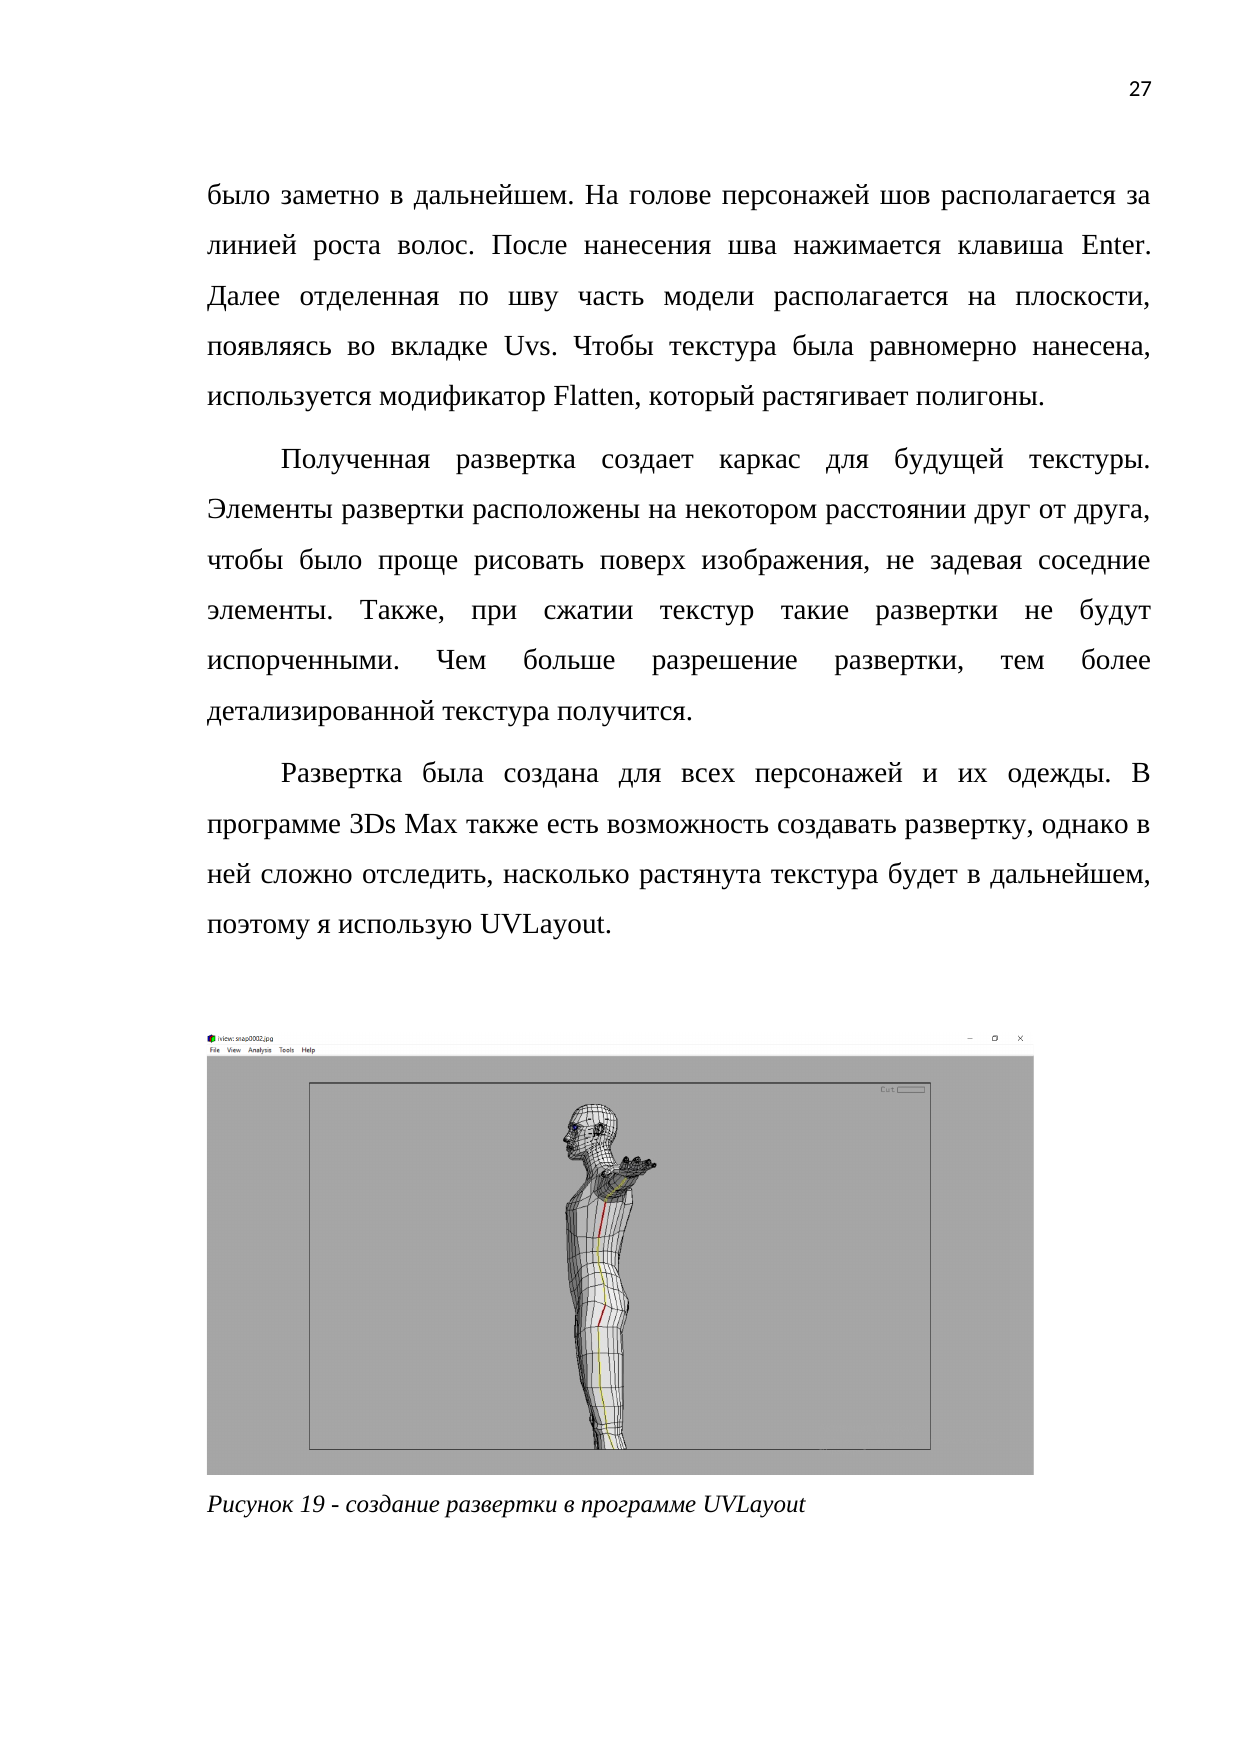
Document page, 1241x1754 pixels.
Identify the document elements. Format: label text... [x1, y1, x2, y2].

text Полученная развертка создает каркас для будущей текстуры. Элементы развертки расположены на некотором расстоянии друг от друга, чтобы было проще рисовать поверх изображения, не задевая соседние элементы. Также, при сжатии текстур такие развертки не будут испорченными. Чем больше разрешение развертки, тем более детализированной текстура получится. [207, 441, 1152, 726]
picture [206, 1032, 1034, 1475]
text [207, 177, 1152, 412]
text Развертка была создана для всех персонажей и их одежды. В программе 3Ds Max также есть возможность создавать развертку, однако в ней сложно отследить, насколько растянута текстура будет в дальнейшем, поэтому я использую UVLayout. [207, 756, 1152, 940]
text Рисунок 19 - создание развертки в программе UVLayout [207, 1489, 1152, 1517]
